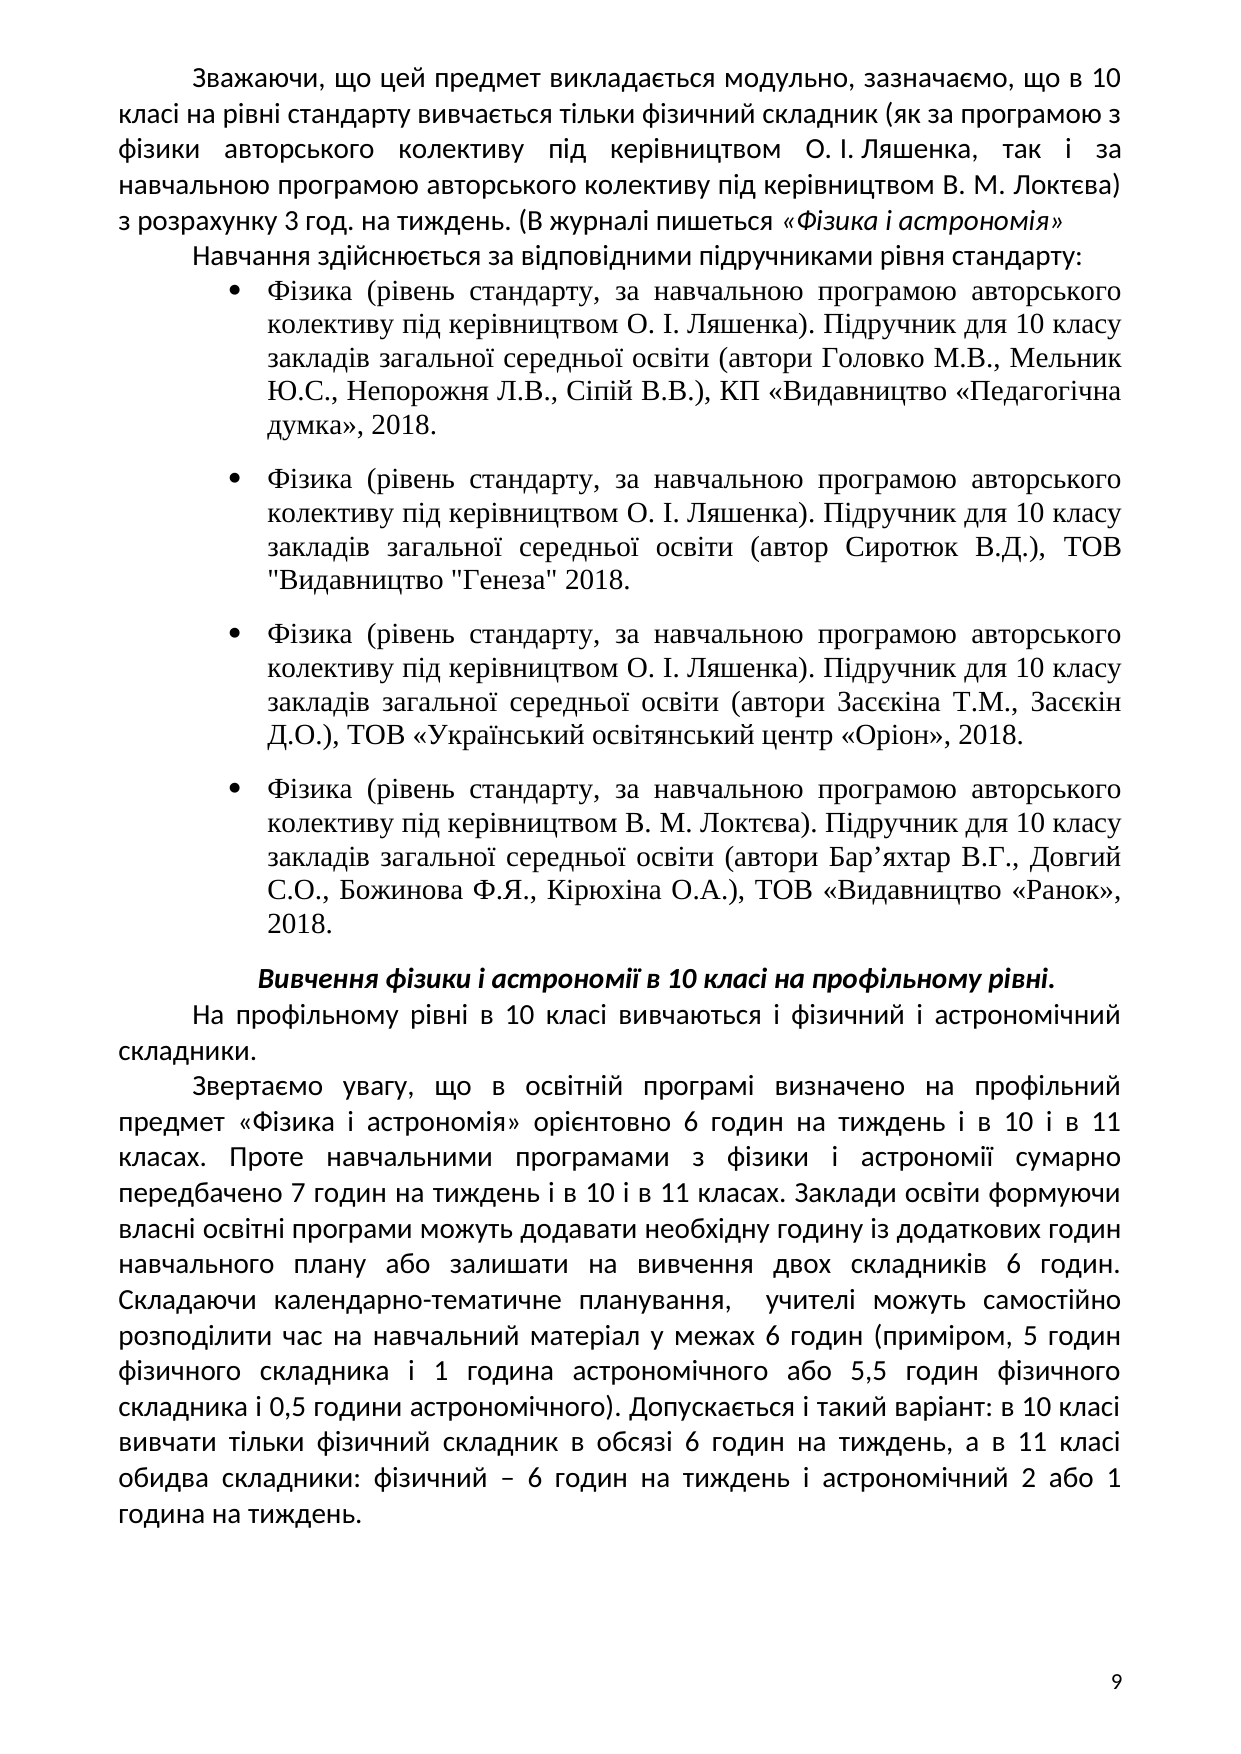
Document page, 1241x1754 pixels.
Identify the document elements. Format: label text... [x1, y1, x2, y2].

text Вивчення фізики і астрономії в 10 класі на профільному рівні. [118, 960, 1122, 996]
text На профільному рівні в 10 класі вивчаються і фізичний і астрономічний складники. [118, 996, 1122, 1067]
list Фізика (рівень стандарту, за навчальною програмою авторського колективу під керівництвом В. М. Локтєва). Підручник для 10 класу закладів загальної середньої освіти (автори Бар’яхтар В.Г., Довгий С.О., Божинова Ф.Я., Кірюхіна О.А.), ТОВ «Видавництво «Ранок», 2018. [229, 772, 1122, 939]
text Зважаючи, що цей предмет викладається модульно, зазначаємо, що в 10 класі на рівні стандарту вивчається тільки фізичний складник (як за програмою з фізики авторського колективу під керівництвом О. І. Ляшенка, так і за навчальною програмою авторського колективу під керівництвом В. М. Локтєва) з розрахунку 3 год. на тиждень. (В журналі пишеться «Фізика і астрономія» [118, 59, 1122, 237]
list Фізика (рівень стандарту, за навчальною програмою авторського колективу під керівництвом О. І. Ляшенка). Підручник для 10 класу закладів загальної середньої освіти (автори Головко М.В., Мельник Ю.С., Непорожня Л.В., Сіпій В.В.), КП «Видавництво «Педагогічна думка», 2018. [229, 273, 1122, 441]
text Навчання здійснюється за відповідними підручниками рівня стандарту: [118, 237, 1122, 273]
text Звертаємо увагу, що в освітній програмі визначено на профільний предмет «Фізика і астрономія» орієнтовно 6 годин на тиждень і в 10 і в 11 класах. Проте навчальними програмами з фізики і астрономії сумарно передбачено 7 годин на тиждень і в 10 і в 11 класах. Заклади освіти формуючи власні освітні програми можуть додавати необхідну годину із додаткових годин навчального плану або залишати на вивчення двох складників 6 годин. Складаючи календарно-тематичне планування, учителі можуть самостійно розподілити час на навчальний матеріал у межах 6 годин (приміром, 5 годин фізичного складника і 1 година астрономічного або 5,5 годин фізичного складника і 0,5 години астрономічного). Допускається і такий варіант: в 10 класі вивчати тільки фізичний складник в обсязі 6 годин на тиждень, а в 11 класі обидва складники: фізичний – 6 годин на тиждень і астрономічний 2 або 1 година на тиждень. [118, 1067, 1122, 1530]
list Фізика (рівень стандарту, за навчальною програмою авторського колективу під керівництвом О. І. Ляшенка). Підручник для 10 класу закладів загальної середньої освіти (автор Сиротюк В.Д.), ТОВ "Видавництво "Генеза" 2018. [229, 461, 1122, 596]
list Фізика (рівень стандарту, за навчальною програмою авторського колективу під керівництвом О. І. Ляшенка). Підручник для 10 класу закладів загальної середньої освіти (автори Засєкіна Т.М., Засєкін Д.О.), ТОВ «Український освітянський центр «Оріон», 2018. [229, 617, 1122, 751]
